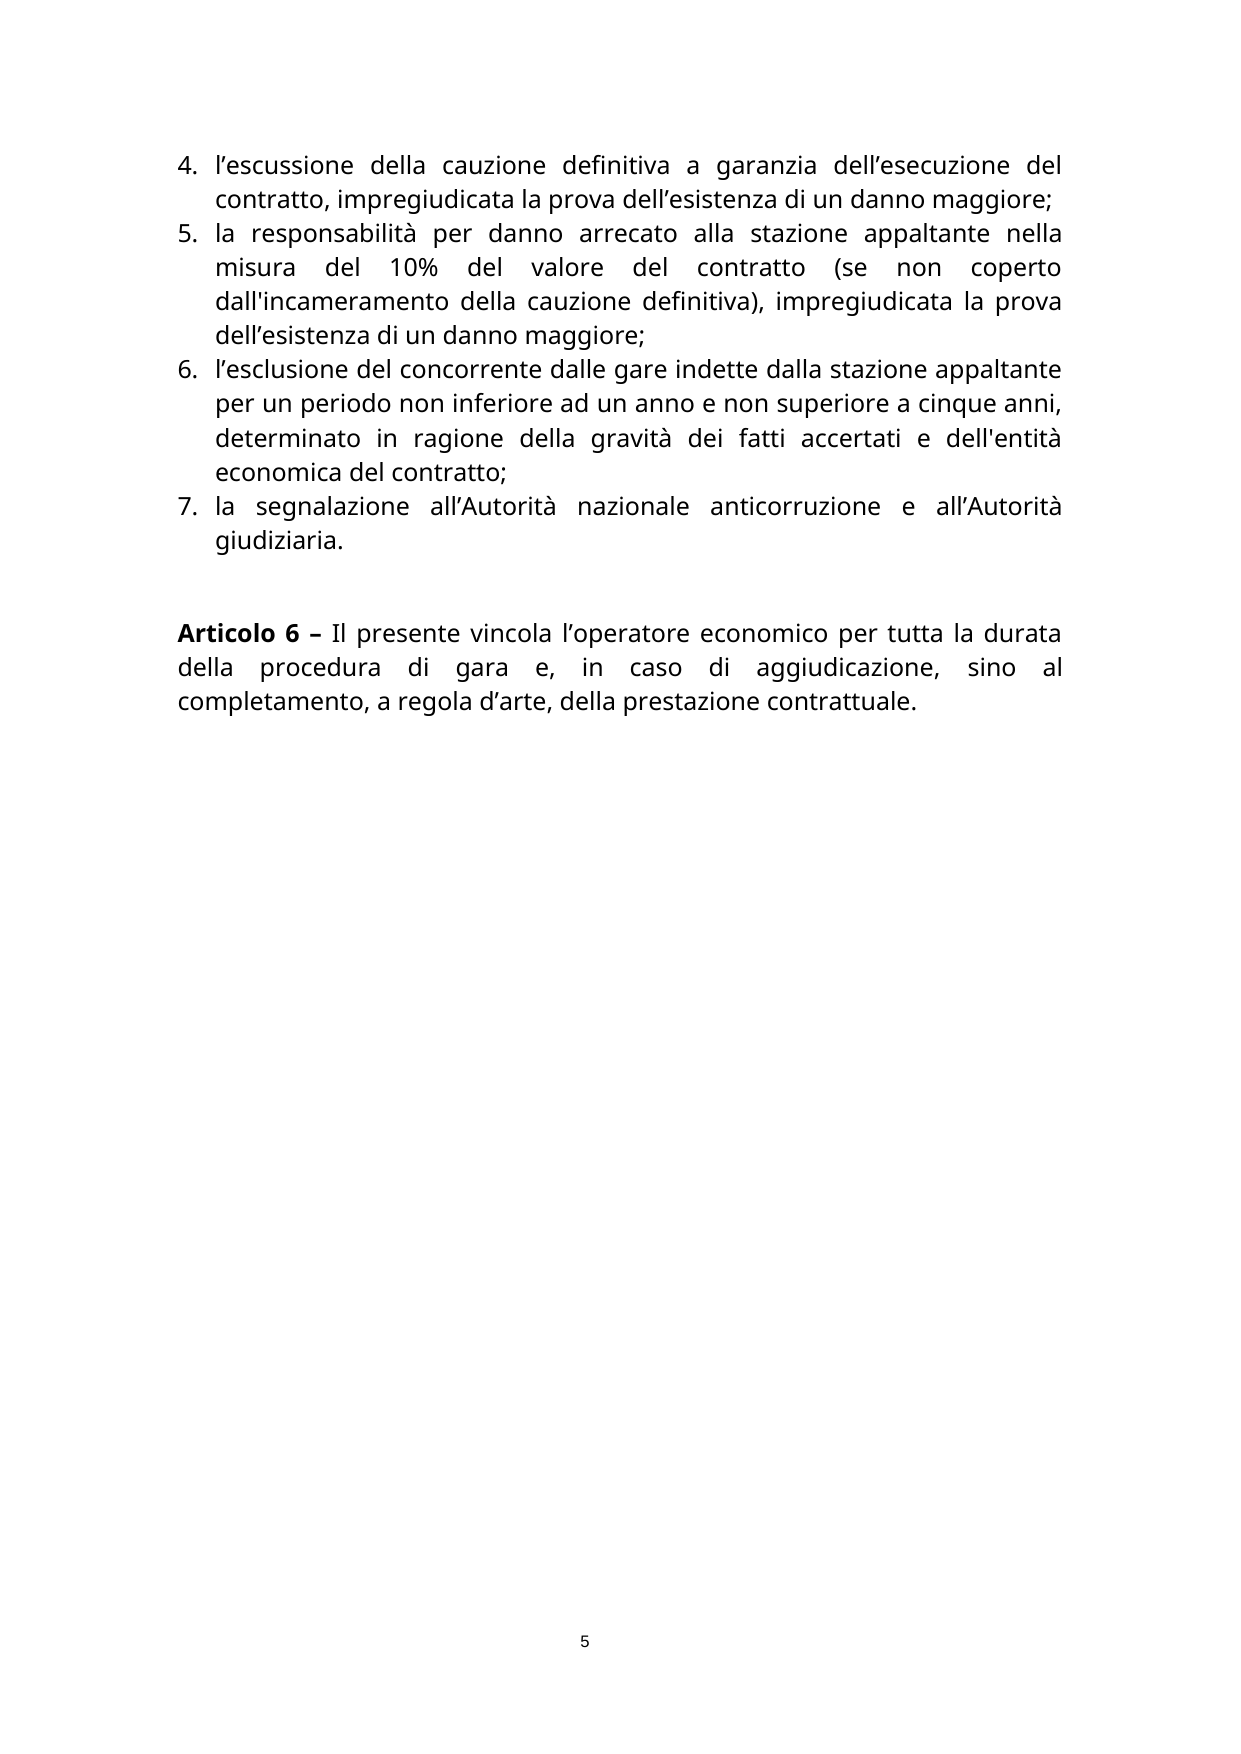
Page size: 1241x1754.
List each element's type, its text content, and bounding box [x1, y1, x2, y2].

list la segnalazione all’Autorità nazionale anticorruzione e all’Autorità giudiziaria. [177, 488, 1063, 556]
list l’esclusione del concorrente dalle gare indette dalla stazione appaltante per un periodo non inferiore ad un anno e non superiore a cinque anni, determinato in ragione della gravità dei fatti accertati e dell'entità economica del contratto; [177, 352, 1063, 488]
list l’escussione della cauzione definitiva a garanzia dell’esecuzione del contratto, impregiudicata la prova dell’esistenza di un danno maggiore; [177, 148, 1063, 216]
list la responsabilità per danno arrecato alla stazione appaltante nella misura del 10% del valore del contratto (se non coperto dall'incameramento della cauzione definitiva), impregiudicata la prova dell’esistenza di un danno maggiore; [177, 216, 1063, 352]
text Articolo 6 – Il presente vincola l’operatore economico per tutta la durata della procedura di gara e, in caso di aggiudicazione, sino al completamento, a regola d’arte, della prestazione contrattuale. [177, 616, 1063, 718]
